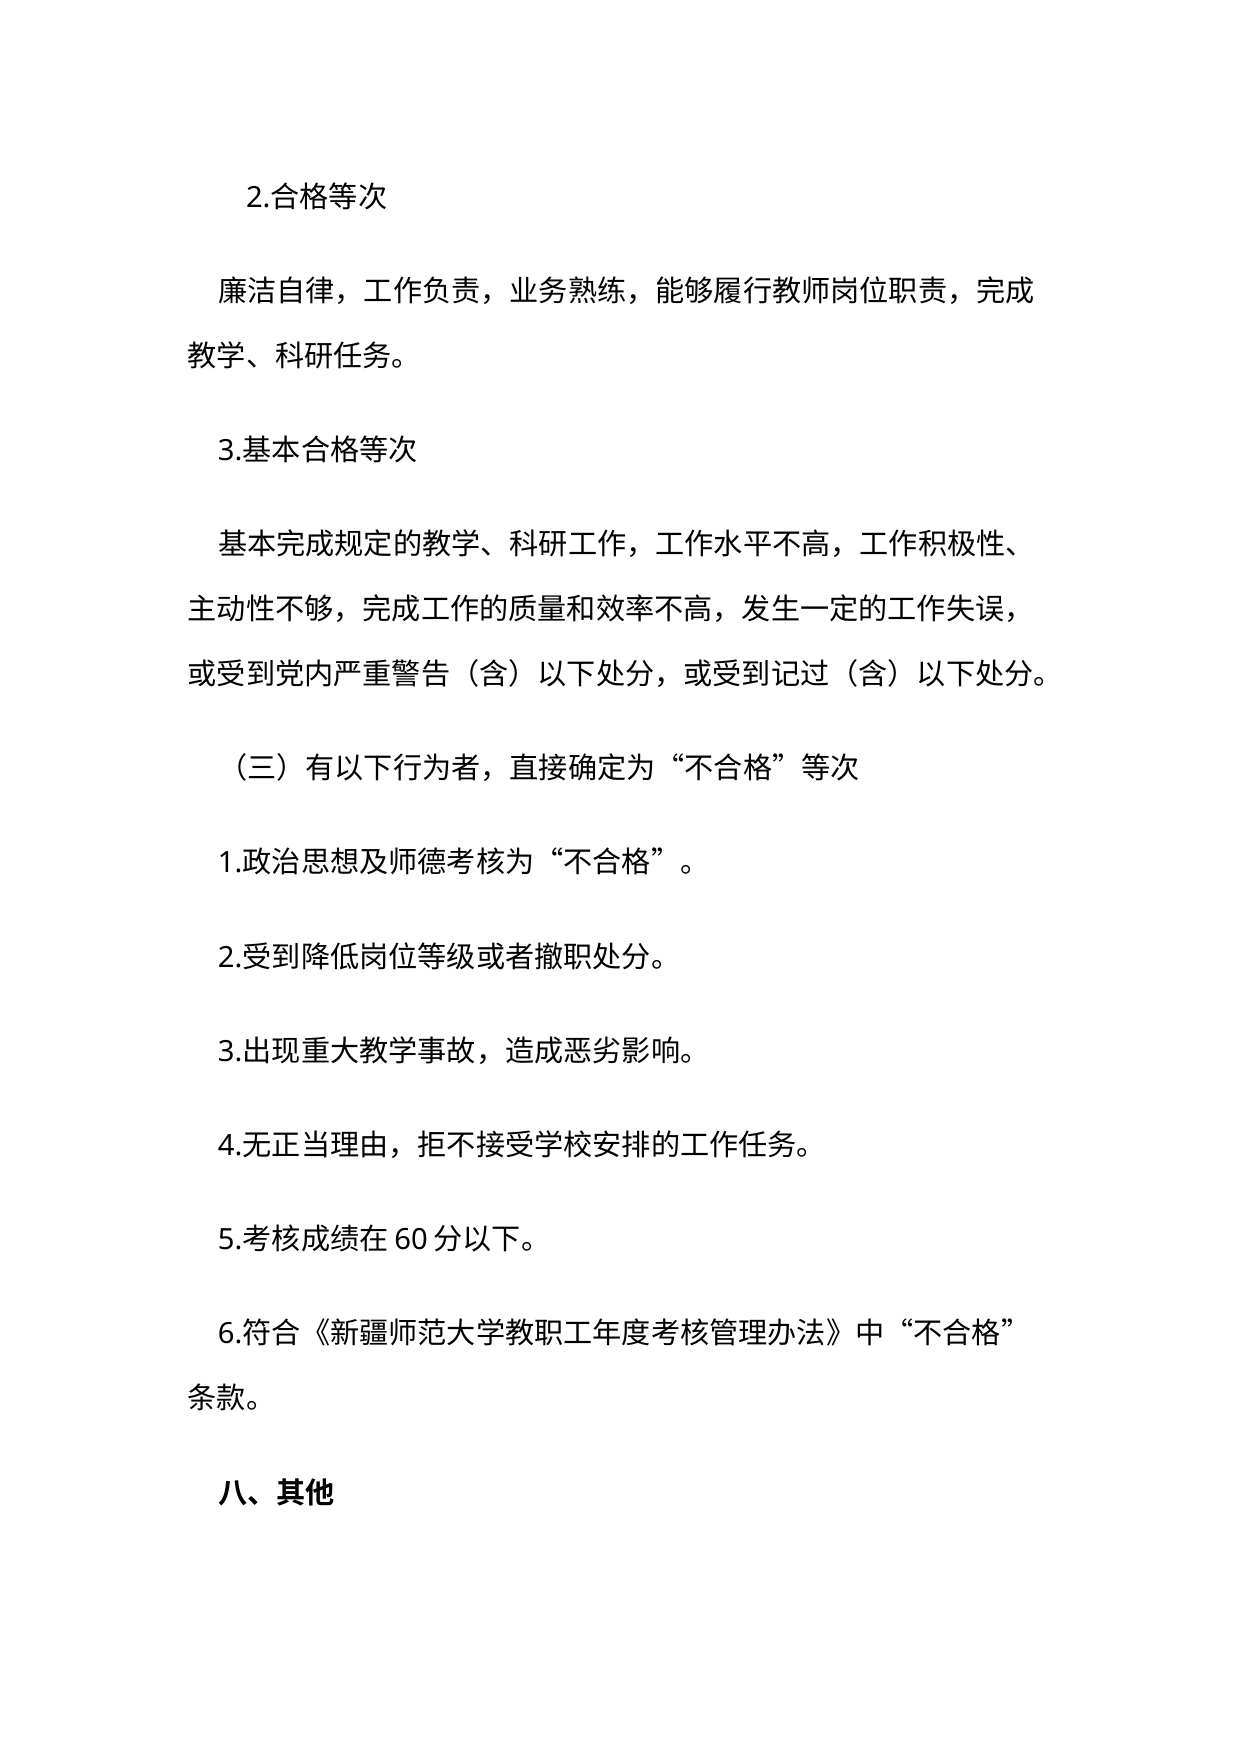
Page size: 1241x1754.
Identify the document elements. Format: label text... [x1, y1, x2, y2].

text 廉洁自律，工作负责，业务熟练，能够履行教师岗位职责，完成教学、科研任务。 [187, 256, 1053, 386]
text 2.受到降低岗位等级或者撤职处分。 [187, 922, 1053, 987]
text 2.合格等次 [187, 162, 1053, 227]
text 八、其他 [187, 1458, 1053, 1523]
text 6.符合《新疆师范大学教职工年度考核管理办法》中“不合格”条款。 [187, 1299, 1053, 1429]
text 基本完成规定的教学、科研工作，工作水平不高，工作积极性、主动性不够，完成工作的质量和效率不高，发生一定的工作失误，或受到党内严重警告（含）以下处分，或受到记过（含）以下处分。 [187, 509, 1053, 704]
text 3.基本合格等次 [187, 415, 1053, 480]
text 1.政治思想及师德考核为“不合格”。 [187, 828, 1053, 893]
text 5.考核成绩在60分以下。 [187, 1204, 1053, 1269]
text （三）有以下行为者，直接确定为“不合格”等次 [187, 734, 1053, 799]
text 3.出现重大教学事故，造成恶劣影响。 [187, 1016, 1053, 1081]
text 4.无正当理由，拒不接受学校安排的工作任务。 [187, 1110, 1053, 1175]
